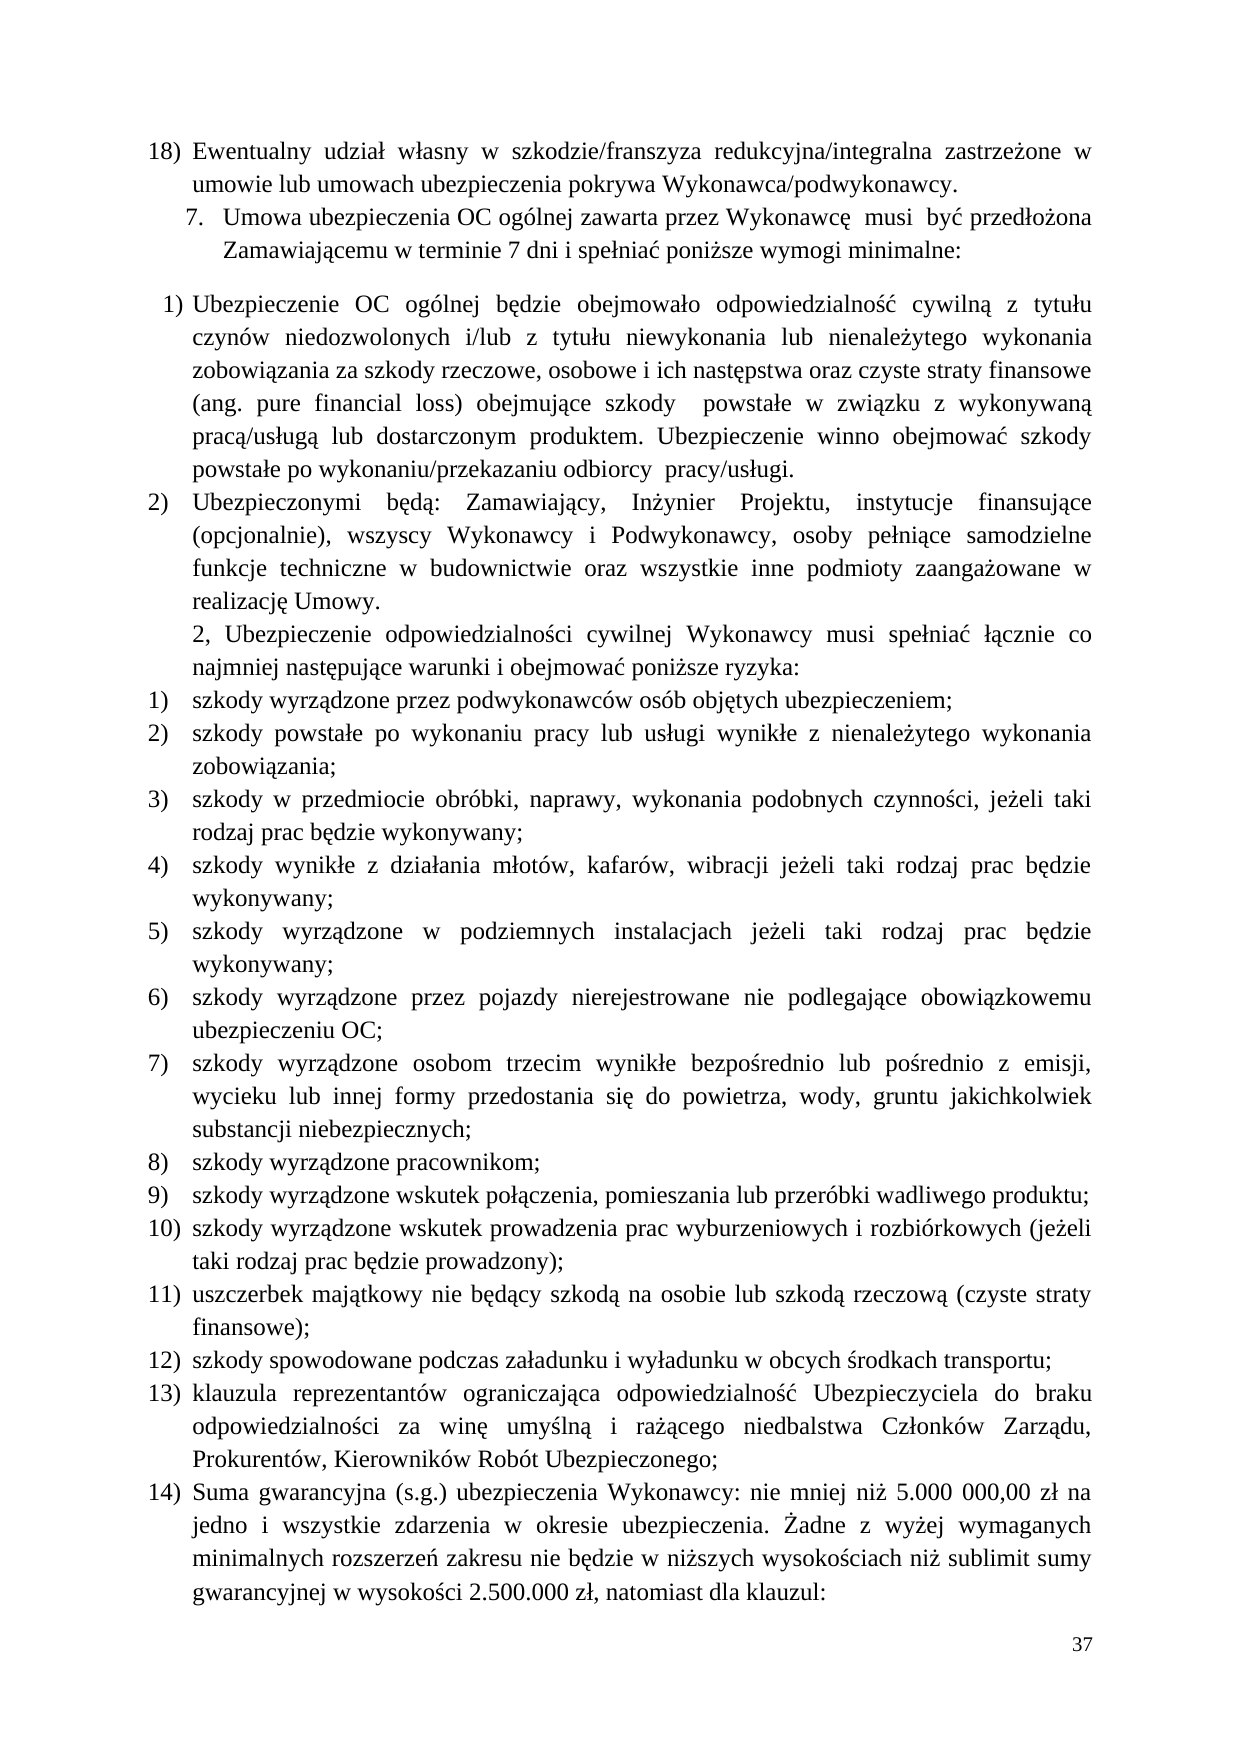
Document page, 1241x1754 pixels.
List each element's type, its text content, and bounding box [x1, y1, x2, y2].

list Umowa ubezpieczenia OC ogólnej zawarta przez Wykonawcę musi być przedłożona Zamawiającemu w terminie 7 dni i spełniać poniższe wymogi minimalne: [185, 202, 1092, 264]
list Ubezpieczenie OC ogólnej będzie obejmowało odpowiedzialność cywilną z tytułu czynów niedozwolonych i/lub z tytułu niewykonania lub nienależytego wykonania zobowiązania za szkody rzeczowe, osobowe i ich następstwa oraz czyste straty finansowe (ang. pure financial loss) obejmujące szkody powstałe w związku z wykonywaną pracą/usługą lub dostarczonym produktem. Ubezpieczenie winno obejmować szkody powstałe po wykonaniu/przekazaniu odbiorcy pracy/usługi. [162, 289, 1092, 483]
list szkody spowodowane podczas załadunku i wyładunku w obcych środkach transportu; [148, 1345, 1092, 1374]
list szkody wyrządzone wskutek połączenia, pomieszania lub przeróbki wadliwego produktu; [148, 1180, 1092, 1209]
list szkody wyrządzone osobom trzecim wynikłe bezpośrednio lub pośrednio z emisji, wycieku lub innej formy przedostania się do powietrza, wody, gruntu jakichkolwiek substancji niebezpiecznych; [148, 1048, 1092, 1143]
list szkody wyrządzone przez pojazdy nierejestrowane nie podlegające obowiązkowemu ubezpieczeniu OC; [148, 982, 1092, 1044]
list uszczerbek majątkowy nie będący szkodą na osobie lub szkodą rzeczową (czyste straty finansowe); [148, 1279, 1092, 1341]
list szkody wyrządzone w podziemnych instalacjach jeżeli taki rodzaj prac będzie wykonywany; [148, 916, 1092, 978]
list szkody wyrządzone przez podwykonawców osób objętych ubezpieczeniem; [148, 685, 1092, 714]
list szkody powstałe po wykonaniu pracy lub usługi wynikłe z nienależytego wykonania zobowiązania; [148, 718, 1092, 780]
list szkody wynikłe z działania młotów, kafarów, wibracji jeżeli taki rodzaj prac będzie wykonywany; [148, 850, 1092, 912]
list Suma gwarancyjna (s.g.) ubezpieczenia Wykonawcy: nie mniej niż 5.000 000,00 zł na jedno i wszystkie zdarzenia w okresie ubezpieczenia. Żadne z wyżej wymaganych minimalnych rozszerzeń zakresu nie będzie w niższych wysokościach niż sublimit sumy gwarancyjnej w wysokości 2.500.000 zł, natomiast dla klauzul: [148, 1477, 1092, 1605]
list klauzula reprezentantów ograniczająca odpowiedzialność Ubezpieczyciela do braku odpowiedzialności za winę umyślną i rażącego niedbalstwa Członków Zarządu, Prokurentów, Kierowników Robót Ubezpieczonego; [148, 1378, 1092, 1473]
list szkody wyrządzone pracownikom; [148, 1147, 1092, 1176]
text 2, Ubezpieczenie odpowiedzialności cywilnej Wykonawcy musi spełniać łącznie co najmniej następujące warunki i obejmować poniższe ryzyka: [192, 619, 1092, 681]
list Ewentualny udział własny w szkodzie/franszyza redukcyjna/integralna zastrzeżone w umowie lub umowach ubezpieczenia pokrywa Wykonawca/podwykonawcy. [148, 136, 1092, 198]
list Ubezpieczonymi będą: Zamawiający, Inżynier Projektu, instytucje finansujące (opcjonalnie), wszyscy Wykonawcy i Podwykonawcy, osoby pełniące samodzielne funkcje techniczne w budownictwie oraz wszystkie inne podmioty zaangażowane w realizację Umowy. [148, 487, 1092, 615]
list szkody w przedmiocie obróbki, naprawy, wykonania podobnych czynności, jeżeli taki rodzaj prac będzie wykonywany; [148, 784, 1092, 846]
list szkody wyrządzone wskutek prowadzenia prac wyburzeniowych i rozbiórkowych (jeżeli taki rodzaj prac będzie prowadzony); [148, 1213, 1092, 1275]
